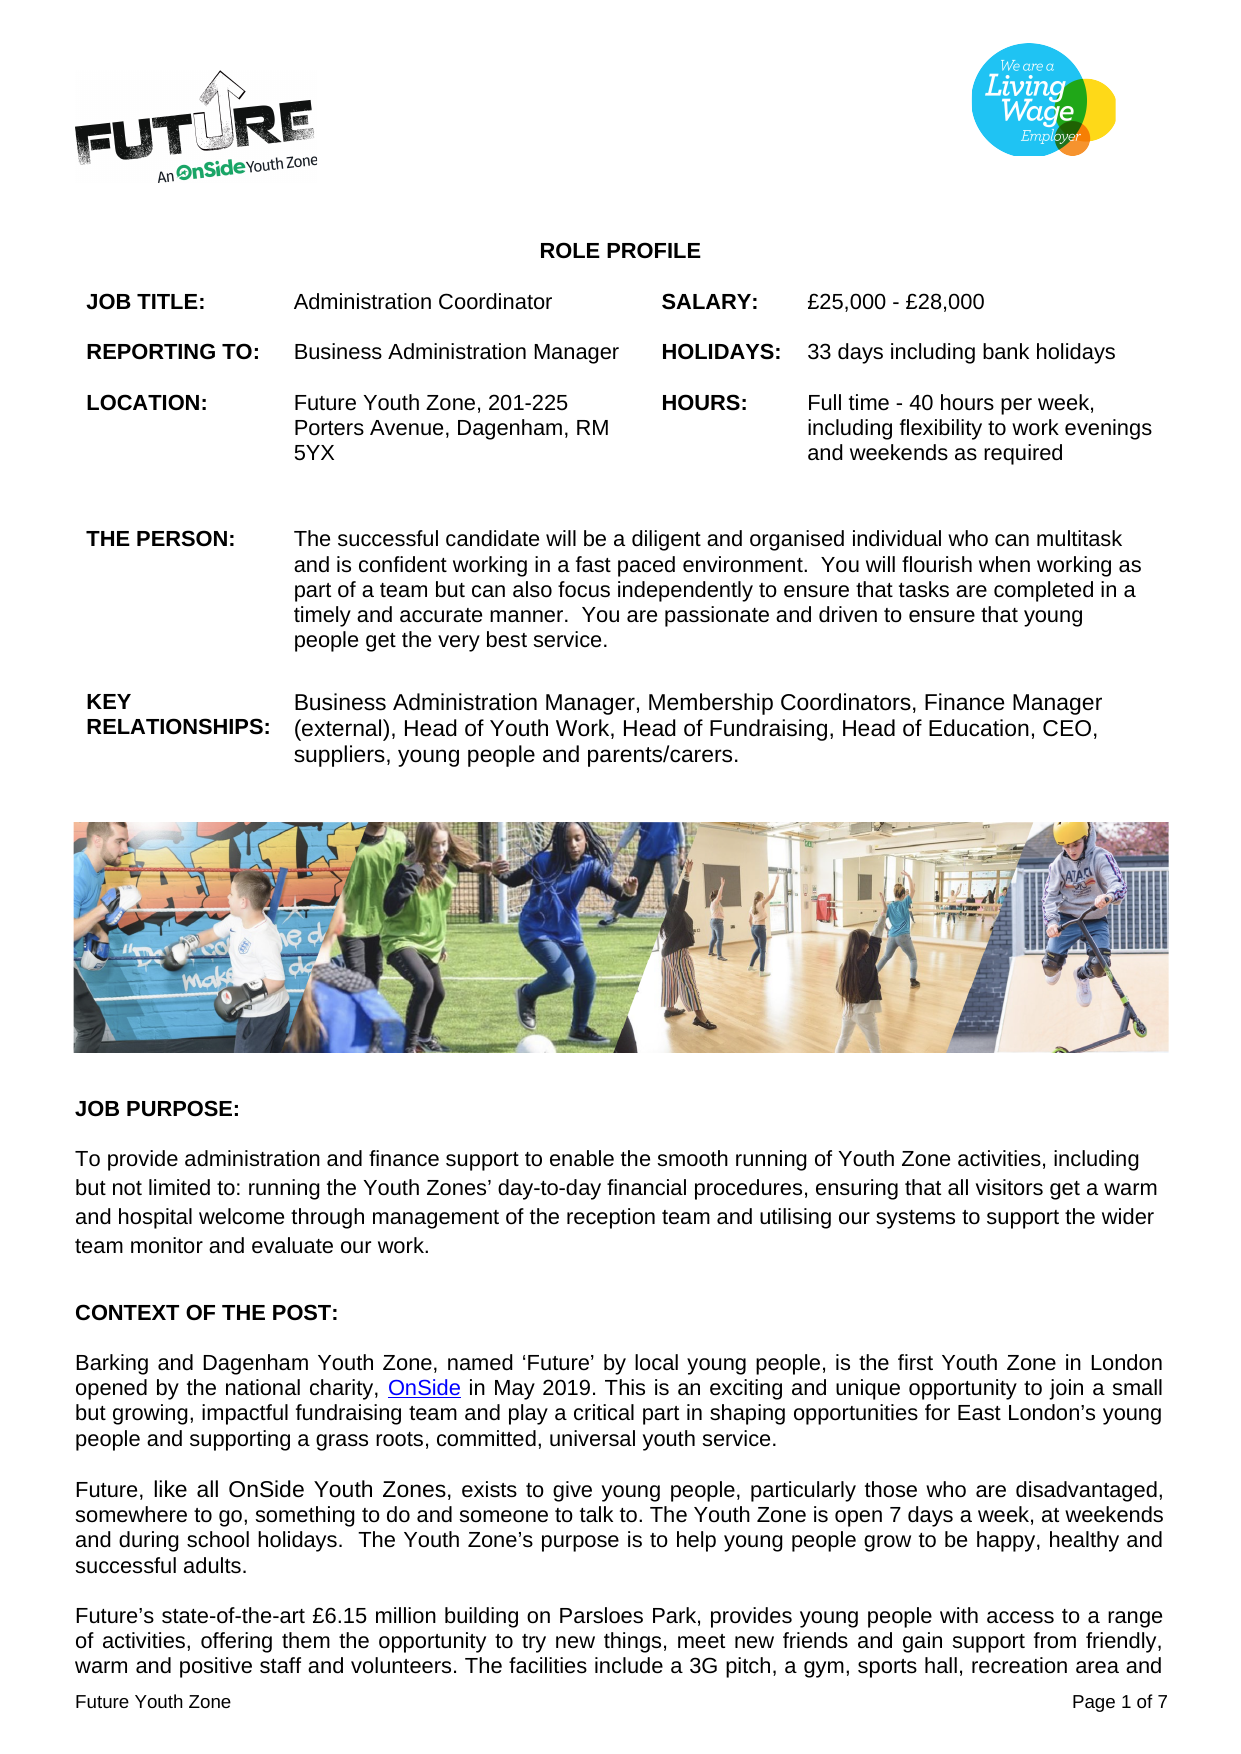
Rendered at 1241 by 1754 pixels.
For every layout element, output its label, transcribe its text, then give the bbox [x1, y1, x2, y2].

text To provide administration and finance support to enable the smooth running of Youth Zone activities, including but not limited to: running the Youth Zones’ day-to-day financial procedures, ensuring that all visitors get a warm and hospital welcome through management of the reception team and utilising our systems to support the wider team monitor and evaluate our work. [75, 1146, 1165, 1258]
table_header JOB TITLE: [75, 289, 282, 339]
table_header Administration Coordinator [282, 289, 650, 339]
table_cell Future Youth Zone, 201-225 Porters Avenue, Dagenham, RM 5YX [282, 390, 650, 526]
table_cell LOCATION: [75, 390, 282, 526]
text Future, like all OnSide Youth Zones, exists to give young people, particularly those who are disadvantaged, somewhere to go, something to do and someone to talk to. The Youth Zone is open 7 days a week, at weekends and during school holidays. The Youth Zone’s purpose is to help young people grow to be happy, healthy and successful adults. [75, 1476, 1165, 1578]
table_cell KEY RELATIONSHIPS: [75, 689, 282, 768]
text ROLE PROFILE [75, 238, 1165, 264]
text CONTEXT OF THE POST: [75, 1299, 1165, 1324]
table_header SALARY: [650, 289, 796, 339]
table_cell Full time - 40 hours per week, including flexibility to work evenings and weekends as required [796, 390, 1165, 526]
table_cell THE PERSON: [75, 526, 282, 689]
text Barking and Dagenham Youth Zone, named ‘Future’ by local young people, is the first Youth Zone in London opened by the national charity, OnSide in May 2019. This is an exciting and unique opportunity to join a small but growing, impactful fundraising team and play a critical part in shaping opportunities for East London’s young people and supporting a grass roots, committed, universal youth service. [75, 1350, 1165, 1451]
table_cell HOLIDAYS: [650, 339, 796, 390]
table_header £25,000 - £28,000 [796, 289, 1165, 339]
picture [971, 43, 1116, 156]
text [75, 1603, 1165, 1679]
picture [72, 822, 1168, 1052]
table_cell REPORTING TO: [75, 339, 282, 390]
table_cell The successful candidate will be a diligent and organised individual who can multitask and is confident working in a fast paced environment. You will flourish when working as part of a team but can also focus independently to ensure that tasks are completed in a timely and accurate manner. You are passionate and driven to ensure that young people get the very best service. [282, 526, 1165, 689]
table_cell HOURS: [650, 390, 796, 526]
table_cell 33 days including bank holidays [796, 339, 1165, 390]
table_cell Business Administration Manager [282, 339, 650, 390]
text JOB PURPOSE: [75, 1095, 1165, 1121]
picture [75, 70, 318, 183]
table_cell Business Administration Manager, Membership Coordinators, Finance Manager (external), Head of Youth Work, Head of Fundraising, Head of Education, CEO, suppliers, young people and parents/carers. [282, 689, 1165, 768]
